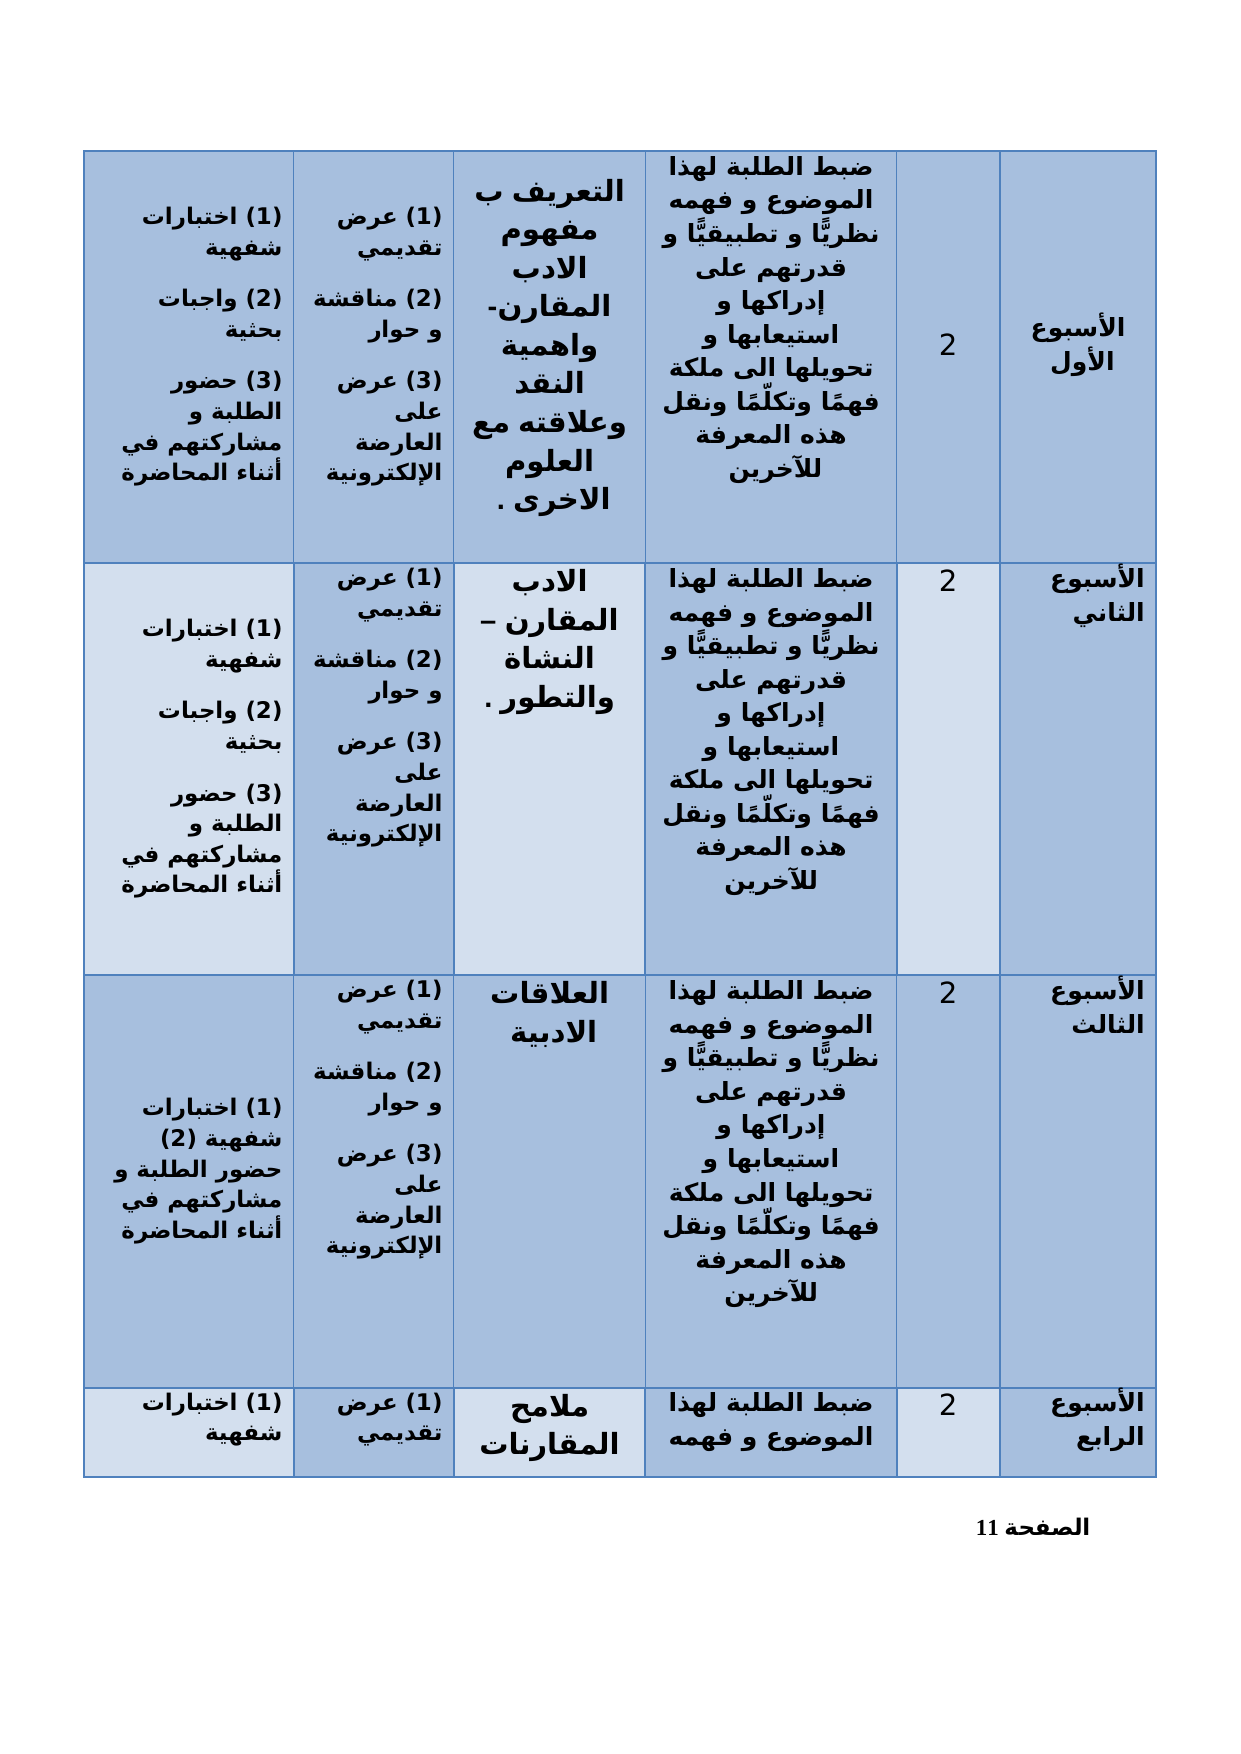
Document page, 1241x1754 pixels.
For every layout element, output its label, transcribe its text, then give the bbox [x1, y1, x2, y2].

table_cell ضبط الطلبة لهذا الموضوع و فهمه نظريًّا و تطبيقيًّا و قدرتهم على إدراكها و استيعابها و تحويلها الى ملكة فهمًا وتكلّمًا ونقل هذه المعرفة للآخرين [646, 564, 896, 974]
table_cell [455, 1389, 644, 1476]
table_cell ضبط الطلبة لهذا الموضوع و فهمه نظريًّا و تطبيقيًّا و قدرتهم على إدراكها و استيعابها و تحويلها الى ملكة فهمًا وتكلّمًا ونقل هذه المعرفة للآخرين [646, 152, 896, 562]
table_cell الادب المقارن – النشاة والتطور . [455, 564, 644, 974]
table_cell الأسبوع الأول [1001, 152, 1155, 562]
table_cell الأسبوع الرابع [1001, 1389, 1155, 1476]
table_cell (1) اختبارات شفهية (2) واجبات بحثية (3) حضور الطلبة و مشاركتهم في أثناء المحاضرة [85, 152, 293, 562]
table_cell الأسبوع الثالث [1001, 976, 1155, 1387]
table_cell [646, 1389, 896, 1476]
table_cell (1) عرض تقديمي (2) مناقشة و حوار (3) عرض على العارضة الإلكترونية [294, 152, 453, 562]
table_cell 2 [897, 976, 999, 1387]
table_cell (1) عرض تقديمي (2) مناقشة و حوار (3) عرض على العارضة الإلكترونية [294, 976, 453, 1387]
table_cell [85, 1389, 293, 1476]
table_cell ضبط الطلبة لهذا الموضوع و فهمه نظريًّا و تطبيقيًّا و قدرتهم على إدراكها و استيعابها و تحويلها الى ملكة فهمًا وتكلّمًا ونقل هذه المعرفة للآخرين [646, 976, 896, 1387]
table_cell (1) عرض تقديمي (2) مناقشة و حوار (3) عرض على العارضة الإلكترونية [295, 564, 453, 974]
table_cell (1) اختبارات شفهية (2) واجبات بحثية (3) حضور الطلبة و مشاركتهم في أثناء المحاضرة [85, 564, 293, 974]
table_cell 2 [898, 1389, 999, 1476]
table_cell الأسبوع الثاني [1001, 564, 1155, 974]
table_cell 2 [897, 152, 999, 562]
table_cell 2 [898, 564, 999, 974]
table_cell العلاقات الادبية [454, 976, 645, 1387]
table_cell (1) اختبارات شفهية (2) حضور الطلبة و مشاركتهم في أثناء المحاضرة [85, 976, 293, 1387]
table_cell التعريف ب مفهوم الادب المقارن- واهمية النقد وعلاقته مع العلوم الاخرى . [454, 152, 645, 562]
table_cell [295, 1389, 453, 1476]
